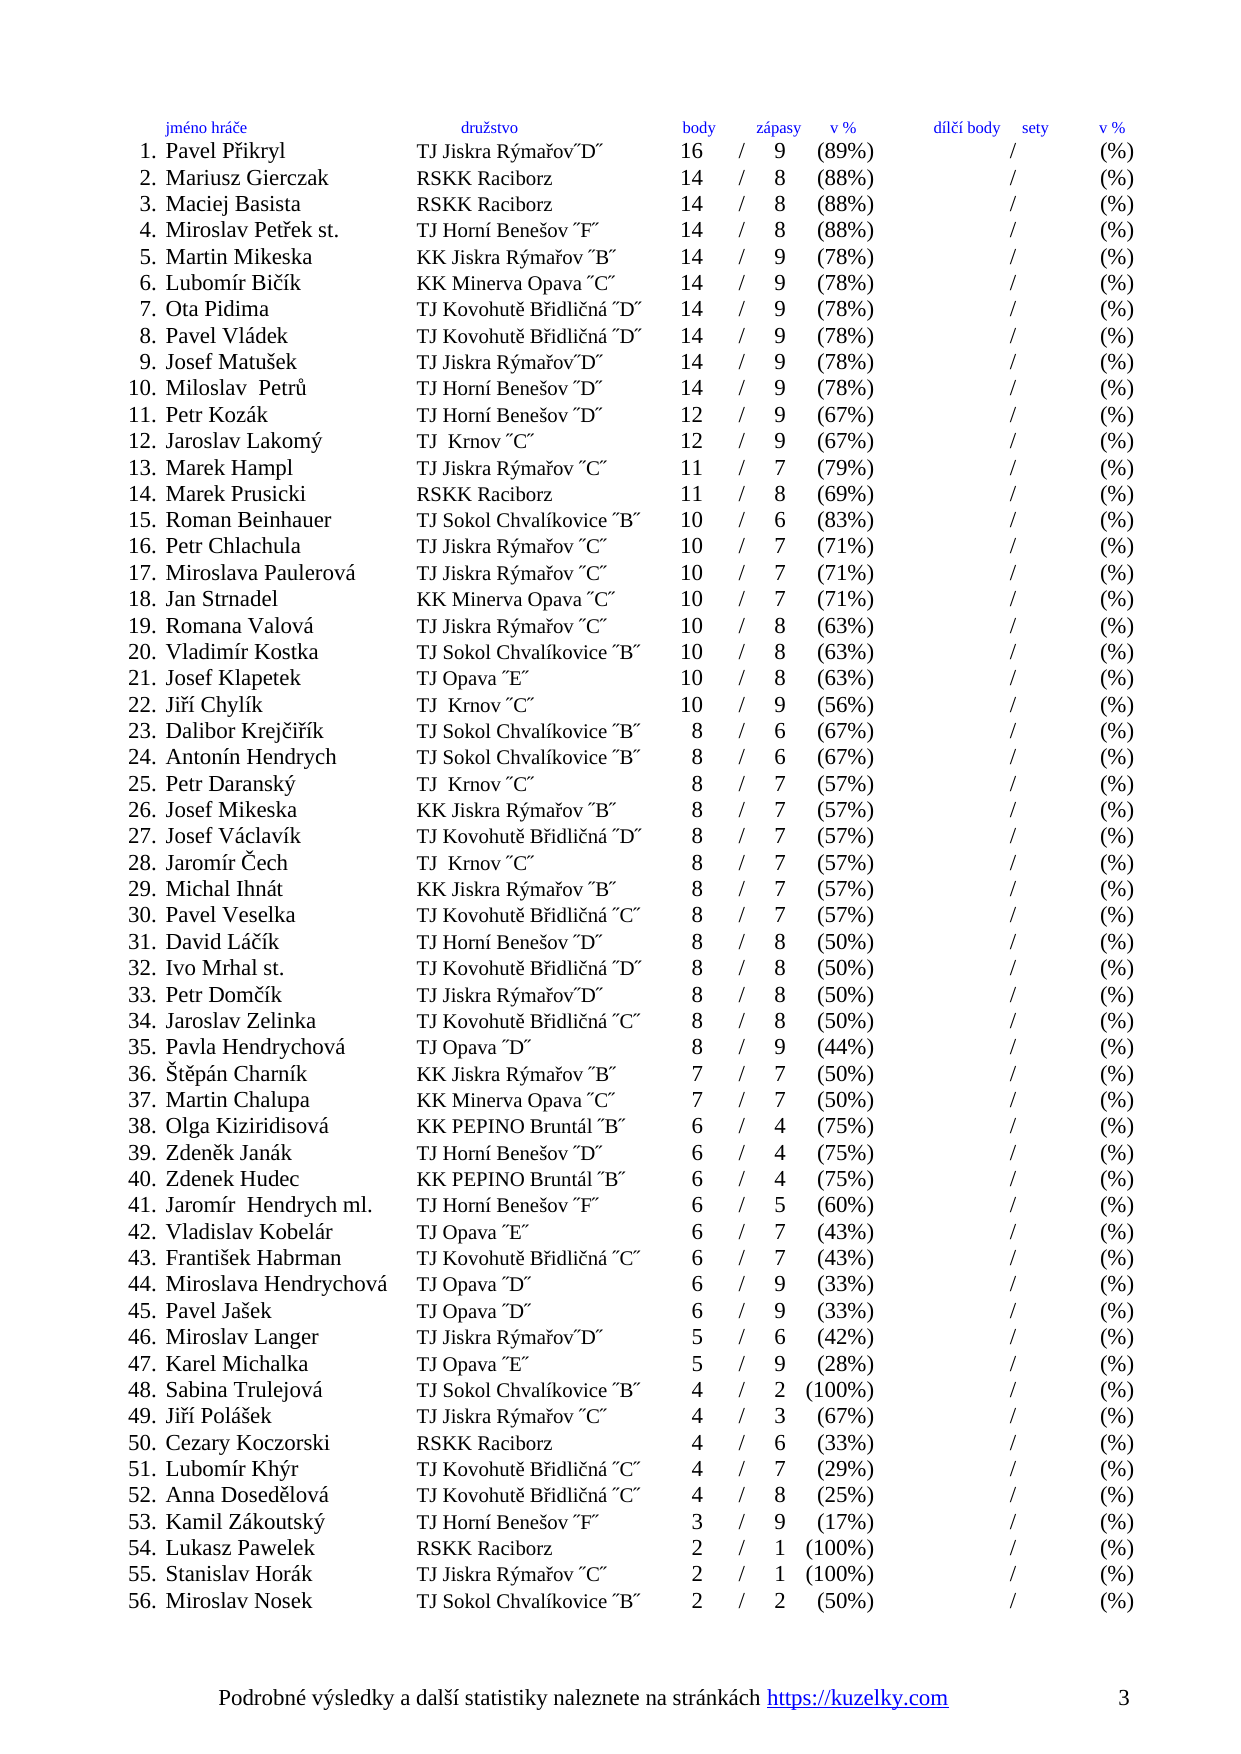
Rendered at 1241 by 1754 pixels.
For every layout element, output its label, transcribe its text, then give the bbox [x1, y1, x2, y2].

text 21. Josef Klapetek TJ Opava ˝E˝ 10 / 8 (63%) / (%) [106, 664, 1134, 691]
text 46. Miroslav Langer TJ Jiskra Rýmařov˝D˝ 5 / 6 (42%) / (%) [106, 1323, 1134, 1349]
text 33. Petr Domčík TJ Jiskra Rýmařov˝D˝ 8 / 8 (50%) / (%) [106, 981, 1134, 1007]
text 3. Maciej Basista RSKK Raciborz 14 / 8 (88%) / (%) [106, 190, 1134, 216]
text 45. Pavel Jašek TJ Opava ˝D˝ 6 / 9 (33%) / (%) [106, 1297, 1134, 1323]
text 51. Lubomír Khýr TJ Kovohutě Břidličná ˝C˝ 4 / 7 (29%) / (%) [106, 1455, 1134, 1481]
text 26. Josef Mikeska KK Jiskra Rýmařov ˝B˝ 8 / 7 (57%) / (%) [106, 796, 1134, 822]
text 16. Petr Chlachula TJ Jiskra Rýmařov ˝C˝ 10 / 7 (71%) / (%) [106, 533, 1134, 559]
text 4. Miroslav Petřek st. TJ Horní Benešov ˝F˝ 14 / 8 (88%) / (%) [106, 216, 1134, 243]
text 37. Martin Chalupa KK Minerva Opava ˝C˝ 7 / 7 (50%) / (%) [106, 1086, 1134, 1112]
text 49. Jiří Polášek TJ Jiskra Rýmařov ˝C˝ 4 / 3 (67%) / (%) [106, 1402, 1134, 1429]
text 53. Kamil Zákoutský TJ Horní Benešov ˝F˝ 3 / 9 (17%) / (%) [106, 1508, 1134, 1534]
text 31. David Láčík TJ Horní Benešov ˝D˝ 8 / 8 (50%) / (%) [106, 928, 1134, 954]
text 19. Romana Valová TJ Jiskra Rýmařov ˝C˝ 10 / 8 (63%) / (%) [106, 612, 1134, 638]
text 36. Štěpán Charník KK Jiskra Rýmařov ˝B˝ 7 / 7 (50%) / (%) [106, 1060, 1134, 1086]
text 56. Miroslav Nosek TJ Sokol Chvalíkovice ˝B˝ 2 / 2 (50%) / (%) [106, 1587, 1134, 1613]
text 17. Miroslava Paulerová TJ Jiskra Rýmařov ˝C˝ 10 / 7 (71%) / (%) [106, 559, 1134, 585]
text jméno hráče družstvo body zápasy v % dílčí body sety v % [106, 118, 1134, 137]
text 2. Mariusz Gierczak RSKK Raciborz 14 / 8 (88%) / (%) [106, 164, 1134, 190]
text 52. Anna Dosedělová TJ Kovohutě Břidličná ˝C˝ 4 / 8 (25%) / (%) [106, 1481, 1134, 1508]
text 22. Jiří Chylík TJ Krnov ˝C˝ 10 / 9 (56%) / (%) [106, 691, 1134, 717]
text 12. Jaroslav Lakomý TJ Krnov ˝C˝ 12 / 9 (67%) / (%) [106, 427, 1134, 453]
text 11. Petr Kozák TJ Horní Benešov ˝D˝ 12 / 9 (67%) / (%) [106, 401, 1134, 427]
text 27. Josef Václavík TJ Kovohutě Břidličná ˝D˝ 8 / 7 (57%) / (%) [106, 822, 1134, 849]
text 14. Marek Prusicki RSKK Raciborz 11 / 8 (69%) / (%) [106, 480, 1134, 506]
text 54. Lukasz Pawelek RSKK Raciborz 2 / 1 (100%) / (%) [106, 1534, 1134, 1560]
text 28. Jaromír Čech TJ Krnov ˝C˝ 8 / 7 (57%) / (%) [106, 849, 1134, 875]
text 23. Dalibor Krejčiřík TJ Sokol Chvalíkovice ˝B˝ 8 / 6 (67%) / (%) [106, 717, 1134, 743]
text 35. Pavla Hendrychová TJ Opava ˝D˝ 8 / 9 (44%) / (%) [106, 1033, 1134, 1060]
text 1. Pavel Přikryl TJ Jiskra Rýmařov˝D˝ 16 / 9 (89%) / (%) [106, 137, 1134, 164]
text 7. Ota Pidima TJ Kovohutě Břidličná ˝D˝ 14 / 9 (78%) / (%) [106, 295, 1134, 322]
text 47. Karel Michalka TJ Opava ˝E˝ 5 / 9 (28%) / (%) [106, 1349, 1134, 1376]
text 9. Josef Matušek TJ Jiskra Rýmařov˝D˝ 14 / 9 (78%) / (%) [106, 348, 1134, 374]
text 32. Ivo Mrhal st. TJ Kovohutě Břidličná ˝D˝ 8 / 8 (50%) / (%) [106, 954, 1134, 981]
text 30. Pavel Veselka TJ Kovohutě Břidličná ˝C˝ 8 / 7 (57%) / (%) [106, 902, 1134, 928]
text 34. Jaroslav Zelinka TJ Kovohutě Břidličná ˝C˝ 8 / 8 (50%) / (%) [106, 1007, 1134, 1033]
text 24. Antonín Hendrych TJ Sokol Chvalíkovice ˝B˝ 8 / 6 (67%) / (%) [106, 743, 1134, 770]
text 55. Stanislav Horák TJ Jiskra Rýmařov ˝C˝ 2 / 1 (100%) / (%) [106, 1560, 1134, 1587]
text 13. Marek Hampl TJ Jiskra Rýmařov ˝C˝ 11 / 7 (79%) / (%) [106, 453, 1134, 480]
text 50. Cezary Koczorski RSKK Raciborz 4 / 6 (33%) / (%) [106, 1429, 1134, 1455]
text 15. Roman Beinhauer TJ Sokol Chvalíkovice ˝B˝ 10 / 6 (83%) / (%) [106, 506, 1134, 533]
text 29. Michal Ihnát KK Jiskra Rýmařov ˝B˝ 8 / 7 (57%) / (%) [106, 875, 1134, 902]
text 38. Olga Kiziridisová KK PEPINO Bruntál ˝B˝ 6 / 4 (75%) / (%) [106, 1112, 1134, 1139]
text 18. Jan Strnadel KK Minerva Opava ˝C˝ 10 / 7 (71%) / (%) [106, 585, 1134, 612]
text 5. Martin Mikeska KK Jiskra Rýmařov ˝B˝ 14 / 9 (78%) / (%) [106, 243, 1134, 269]
text 10. Miloslav Petrů TJ Horní Benešov ˝D˝ 14 / 9 (78%) / (%) [106, 374, 1134, 401]
text 40. Zdenek Hudec KK PEPINO Bruntál ˝B˝ 6 / 4 (75%) / (%) [106, 1165, 1134, 1191]
text 48. Sabina Trulejová TJ Sokol Chvalíkovice ˝B˝ 4 / 2 (100%) / (%) [106, 1376, 1134, 1402]
text 44. Miroslava Hendrychová TJ Opava ˝D˝ 6 / 9 (33%) / (%) [106, 1271, 1134, 1297]
text 43. František Habrman TJ Kovohutě Břidličná ˝C˝ 6 / 7 (43%) / (%) [106, 1244, 1134, 1271]
text 42. Vladislav Kobelár TJ Opava ˝E˝ 6 / 7 (43%) / (%) [106, 1218, 1134, 1244]
text 8. Pavel Vládek TJ Kovohutě Břidličná ˝D˝ 14 / 9 (78%) / (%) [106, 322, 1134, 348]
text 6. Lubomír Bičík KK Minerva Opava ˝C˝ 14 / 9 (78%) / (%) [106, 269, 1134, 295]
text 41. Jaromír Hendrych ml. TJ Horní Benešov ˝F˝ 6 / 5 (60%) / (%) [106, 1191, 1134, 1218]
text 20. Vladimír Kostka TJ Sokol Chvalíkovice ˝B˝ 10 / 8 (63%) / (%) [106, 638, 1134, 664]
text 39. Zdeněk Janák TJ Horní Benešov ˝D˝ 6 / 4 (75%) / (%) [106, 1139, 1134, 1165]
text 25. Petr Daranský TJ Krnov ˝C˝ 8 / 7 (57%) / (%) [106, 770, 1134, 796]
